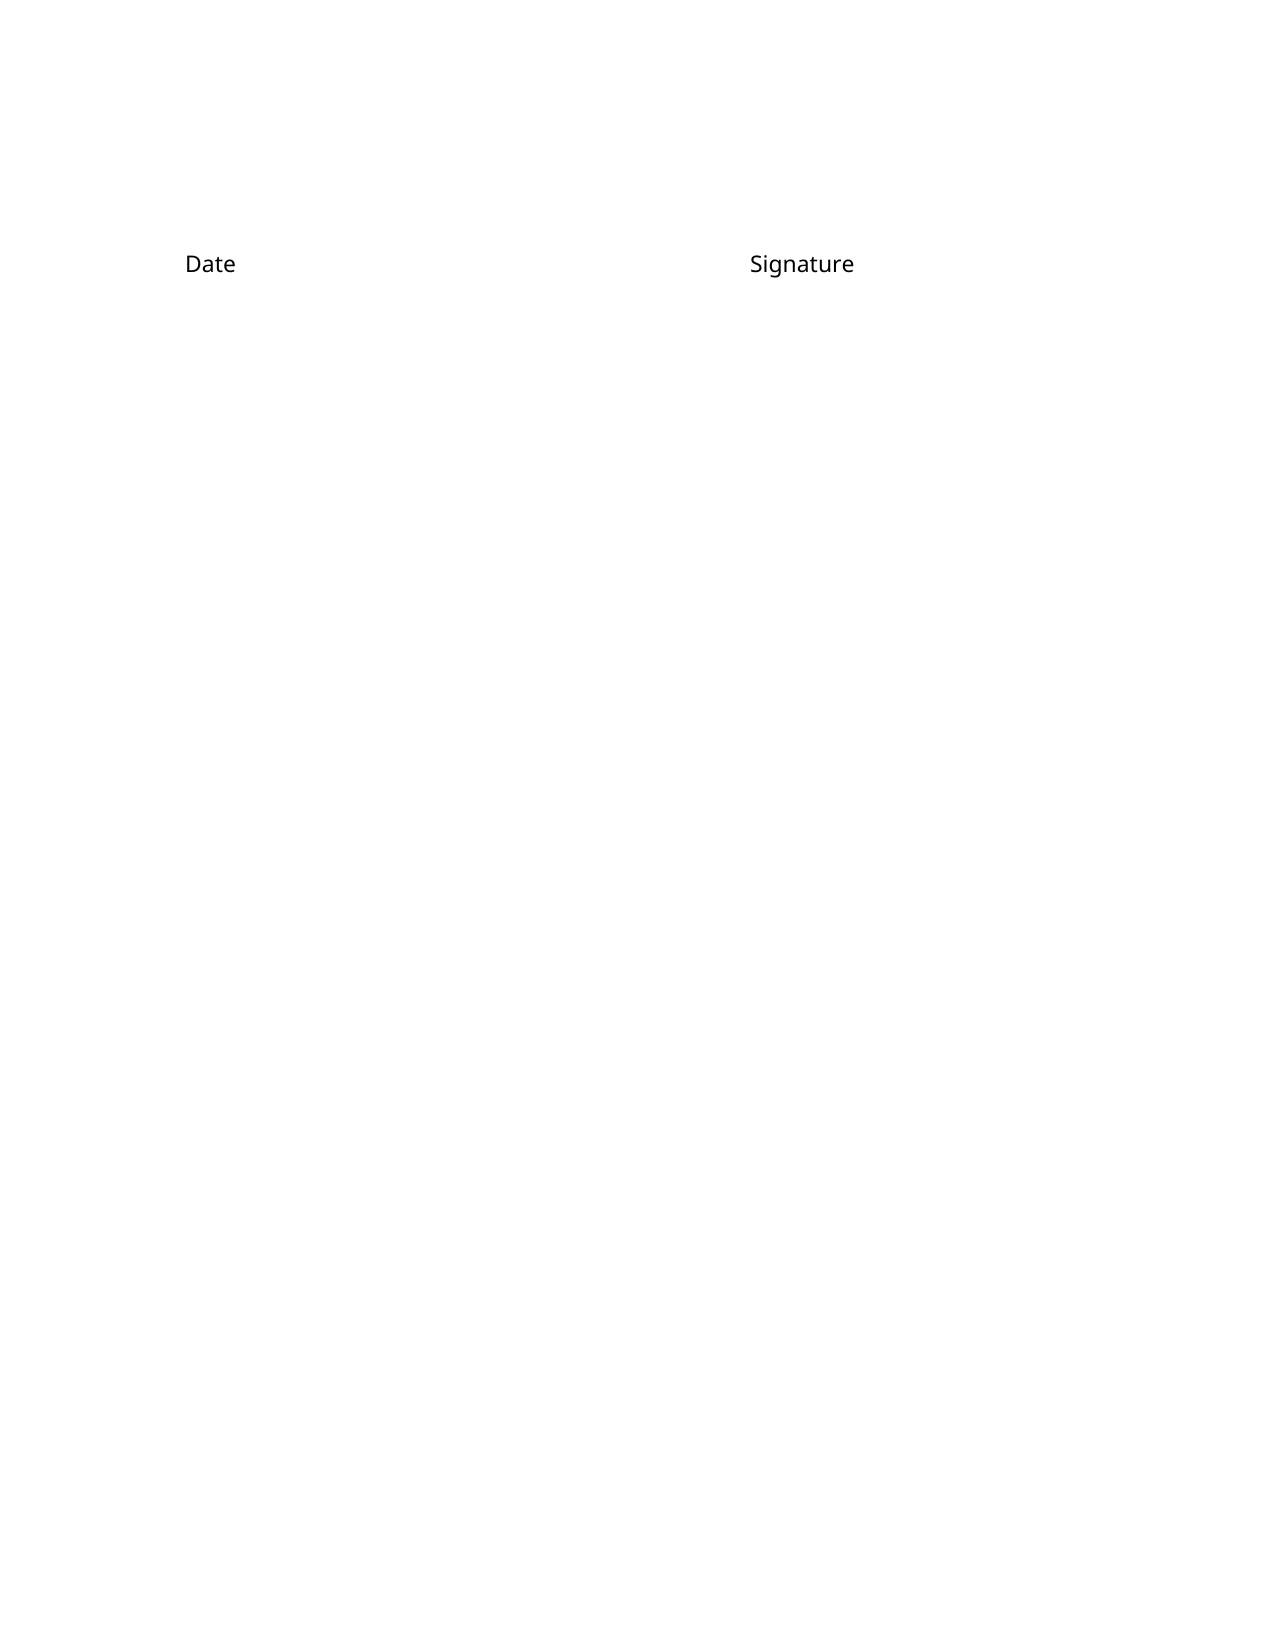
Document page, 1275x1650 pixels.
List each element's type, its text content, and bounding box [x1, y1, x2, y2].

text Date Signature [185, 248, 1125, 279]
